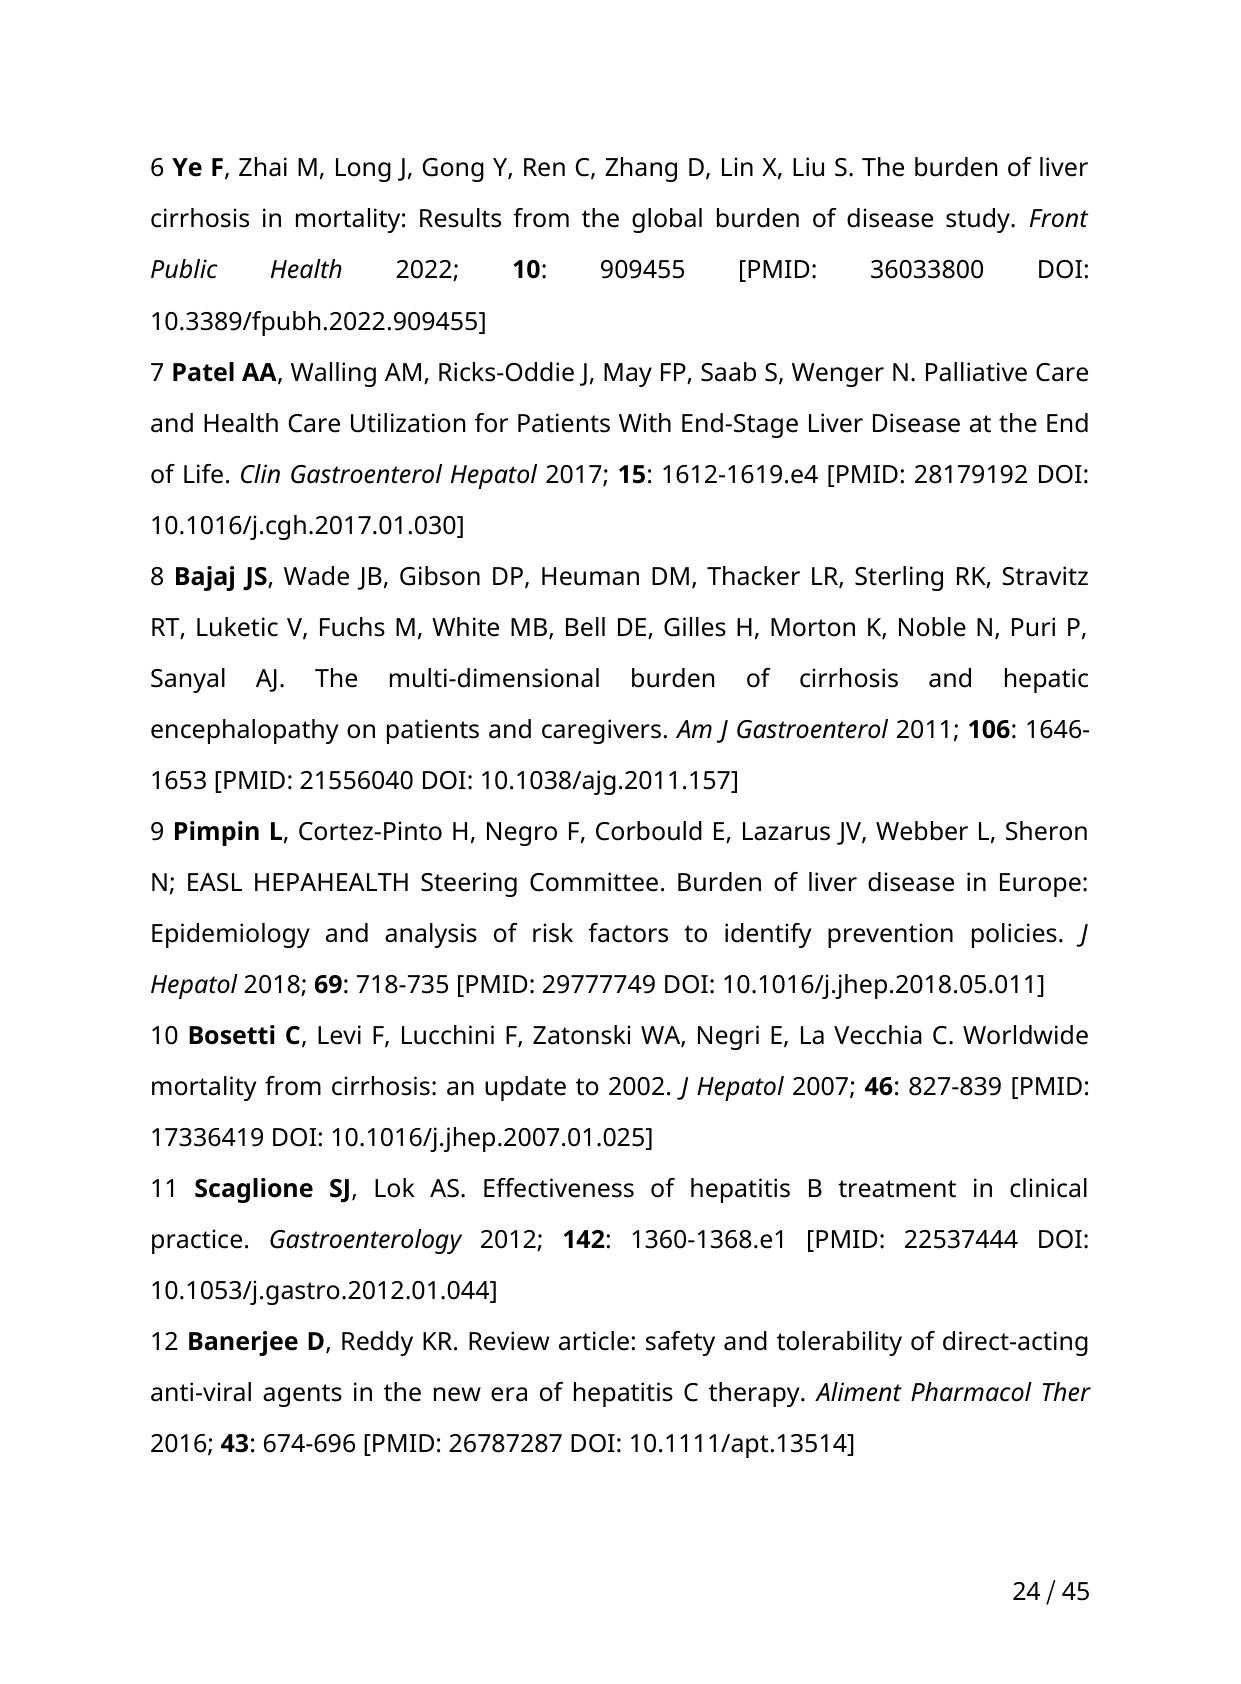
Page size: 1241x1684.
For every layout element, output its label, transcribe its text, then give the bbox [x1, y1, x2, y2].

text 12 Banerjee D, Reddy KR. Review article: safety and tolerability of direct-acting anti-viral agents in the new era of hepatitis C therapy. Aliment Pharmacol Ther 2016; 43: 674-696 [PMID: 26787287 DOI: 10.1111/apt.13514] [150, 1324, 1090, 1460]
text 7 Patel AA, Walling AM, Ricks-Oddie J, May FP, Saab S, Wenger N. Palliative Care and Health Care Utilization for Patients With End-Stage Liver Disease at the End of Life. Clin Gastroenterol Hepatol 2017; 15: 1612-1619.e4 [PMID: 28179192 DOI: 10.1016/j.cgh.2017.01.030] [150, 354, 1090, 541]
text 10 Bosetti C, Levi F, Lucchini F, Zatonski WA, Negri E, La Vecchia C. Worldwide mortality from cirrhosis: an update to 2002. J Hepatol 2007; 46: 827-839 [PMID: 17336419 DOI: 10.1016/j.jhep.2007.01.025] [150, 1018, 1090, 1154]
text 8 Bajaj JS, Wade JB, Gibson DP, Heuman DM, Thacker LR, Sterling RK, Stravitz RT, Luketic V, Fuchs M, White MB, Bell DE, Gilles H, Morton K, Noble N, Puri P, Sanyal AJ. The multi-dimensional burden of cirrhosis and hepatic encephalopathy on patients and caregivers. Am J Gastroenterol 2011; 106: 1646-1653 [PMID: 21556040 DOI: 10.1038/ajg.2011.157] [150, 558, 1090, 797]
text 6 Ye F, Zhai M, Long J, Gong Y, Ren C, Zhang D, Lin X, Liu S. The burden of liver cirrhosis in mortality: Results from the global burden of disease study. Front Public Health 2022; 10: 909455 [PMID: 36033800 DOI: 10.3389/fpubh.2022.909455] [150, 150, 1090, 337]
text 9 Pimpin L, Cortez-Pinto H, Negro F, Corbould E, Lazarus JV, Webber L, Sheron N; EASL HEPAHEALTH Steering Committee. Burden of liver disease in Europe: Epidemiology and analysis of risk factors to identify prevention policies. J Hepatol 2018; 69: 718-735 [PMID: 29777749 DOI: 10.1016/j.jhep.2018.05.011] [150, 813, 1090, 1001]
text 11 Scaglione SJ, Lok AS. Effectiveness of hepatitis B treatment in clinical practice. Gastroenterology 2012; 142: 1360-1368.e1 [PMID: 22537444 DOI: 10.1053/j.gastro.2012.01.044] [150, 1171, 1090, 1307]
